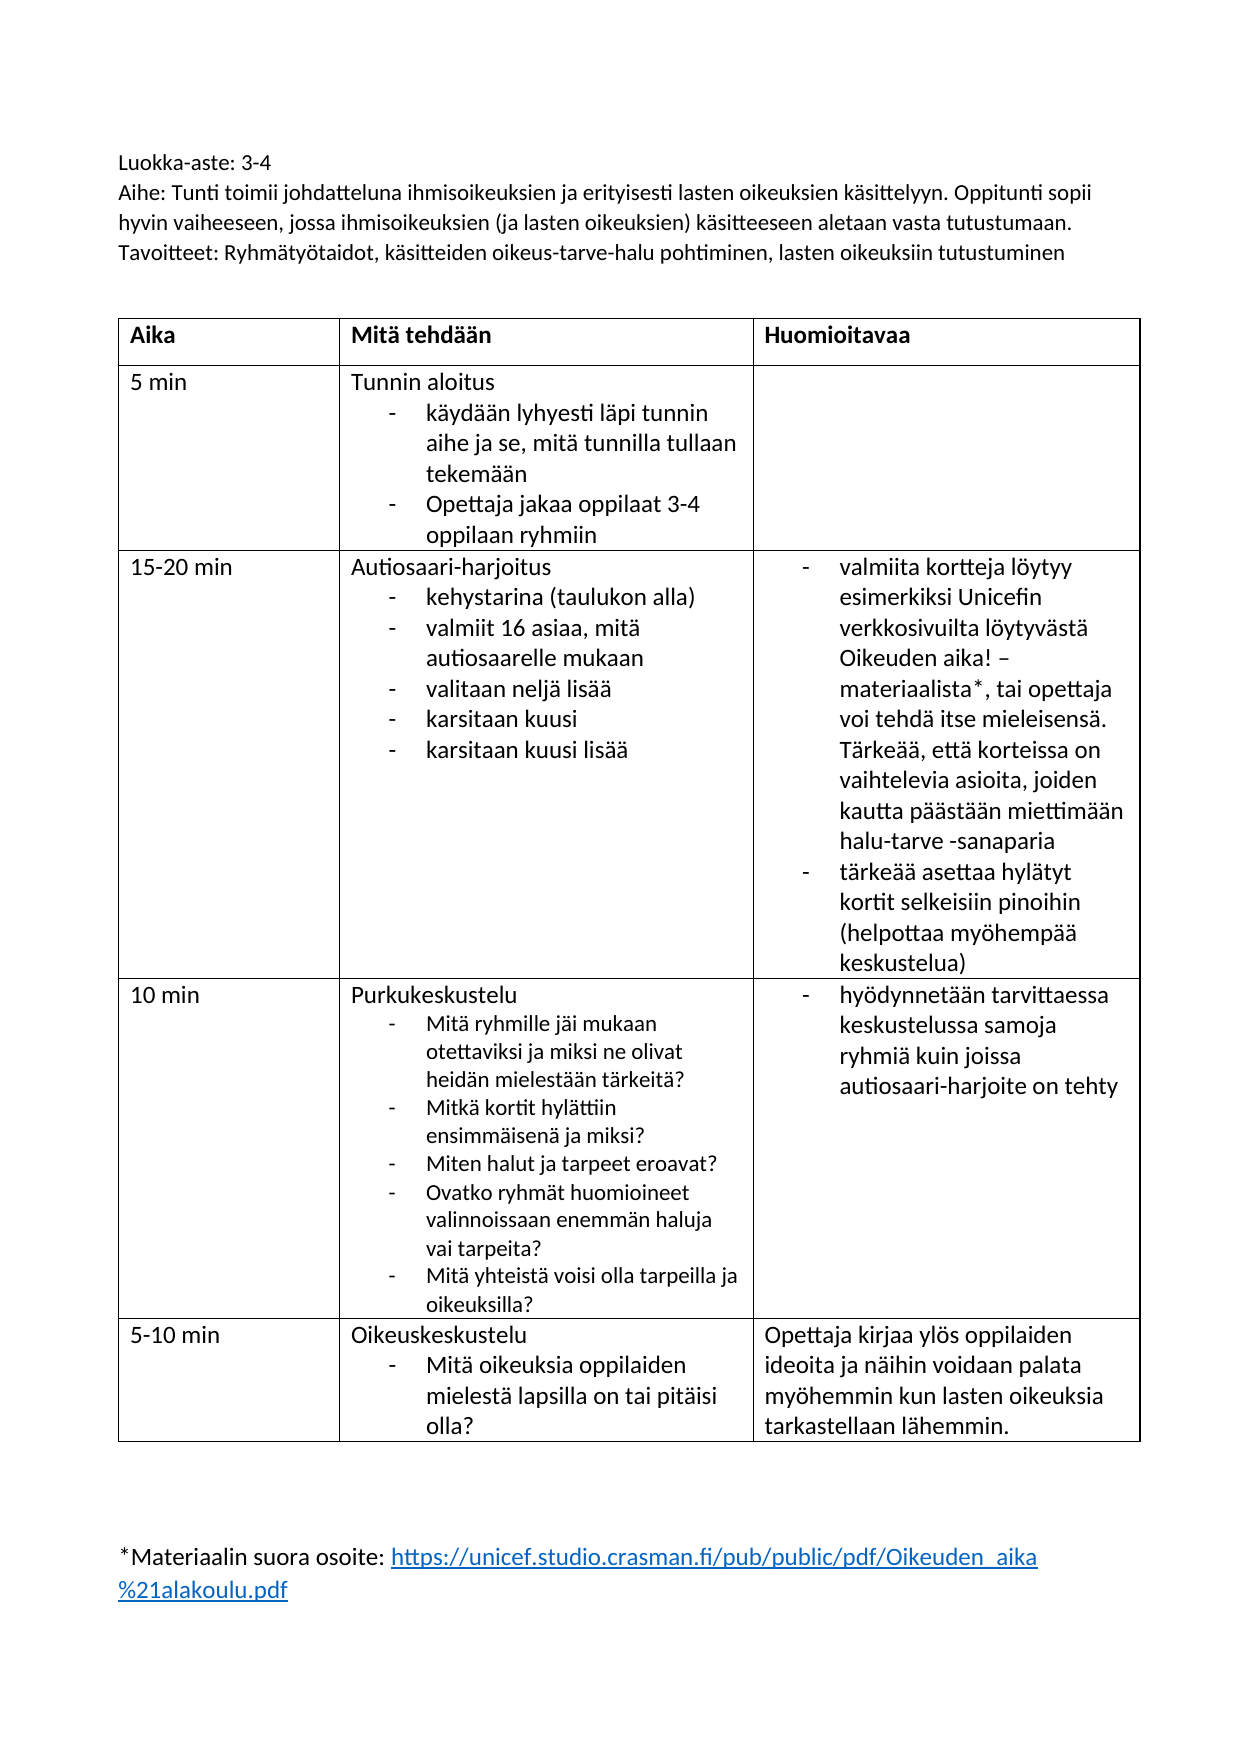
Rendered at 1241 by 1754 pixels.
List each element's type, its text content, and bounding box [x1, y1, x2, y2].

text *Materiaalin suora osoite: https://unicef.studio.crasman.fi/pub/public/pdf/Oikeuden_aika%21alakoulu.pdf [118, 1541, 1122, 1604]
table_header Mitä tehdään [340, 319, 753, 365]
table_cell [754, 366, 1139, 549]
table_cell 5-10 min [119, 1319, 339, 1441]
table_cell Autiosaari-harjoitus kehystarina (taulukon alla) valmiit 16 asiaa, mitä autiosaarelle mukaan valitaan neljä lisää karsitaan kuusi karsitaan kuusi lisää [340, 551, 753, 978]
table_cell 5 min [119, 366, 339, 549]
table_header Huomioitavaa [754, 319, 1139, 365]
table_cell 10 min [119, 979, 339, 1318]
table_header Aika [119, 319, 339, 365]
table_cell Tunnin aloitus käydään lyhyesti läpi tunnin aihe ja se, mitä tunnilla tullaan tekemään Opettaja jakaa oppilaat 3-4 oppilaan ryhmiin [340, 366, 753, 549]
table_cell Opettaja kirjaa ylös oppilaiden ideoita ja näihin voidaan palata myöhemmin kun lasten oikeuksia tarkastellaan lähemmin. [754, 1319, 1139, 1441]
table_cell valmiita kortteja löytyy esimerkiksi Unicefin verkkosivuilta löytyvästä Oikeuden aika! –materiaalista*, tai opettaja voi tehdä itse mieleisensä. Tärkeää, että korteissa on vaihtelevia asioita, joiden kautta päästään miettimään halu-tarve -sanaparia tärkeää asettaa hylätyt kortit selkeisiin pinoihin (helpottaa myöhempää keskustelua) [754, 551, 1139, 978]
table_cell 15-20 min [119, 551, 339, 978]
text Aihe: Tunti toimii johdatteluna ihmisoikeuksien ja erityisesti lasten oikeuksien käsittelyyn. Oppitunti sopii hyvin vaiheeseen, jossa ihmisoikeuksien (ja lasten oikeuksien) käsitteeseen aletaan vasta tutustumaan. [118, 178, 1122, 236]
table_cell Oikeuskeskustelu Mitä oikeuksia oppilaiden mielestä lapsilla on tai pitäisi olla? [340, 1319, 753, 1441]
text Luokka-aste: 3-4 [118, 148, 1122, 176]
table_cell Purkukeskustelu Mitä ryhmille jäi mukaan otettaviksi ja miksi ne olivat heidän mielestään tärkeitä? Mitkä kortit hylättiin ensimmäisenä ja miksi? Miten halut ja tarpeet eroavat? Ovatko ryhmät huomioineet valinnoissaan enemmän haluja vai tarpeita? Mitä yhteistä voisi olla tarpeilla ja oikeuksilla? [340, 979, 753, 1318]
text Tavoitteet: Ryhmätyötaidot, käsitteiden oikeus-tarve-halu pohtiminen, lasten oikeuksiin tutustuminen [118, 238, 1122, 266]
table_cell hyödynnetään tarvittaessa keskustelussa samoja ryhmiä kuin joissa autiosaari-harjoite on tehty [754, 979, 1139, 1318]
